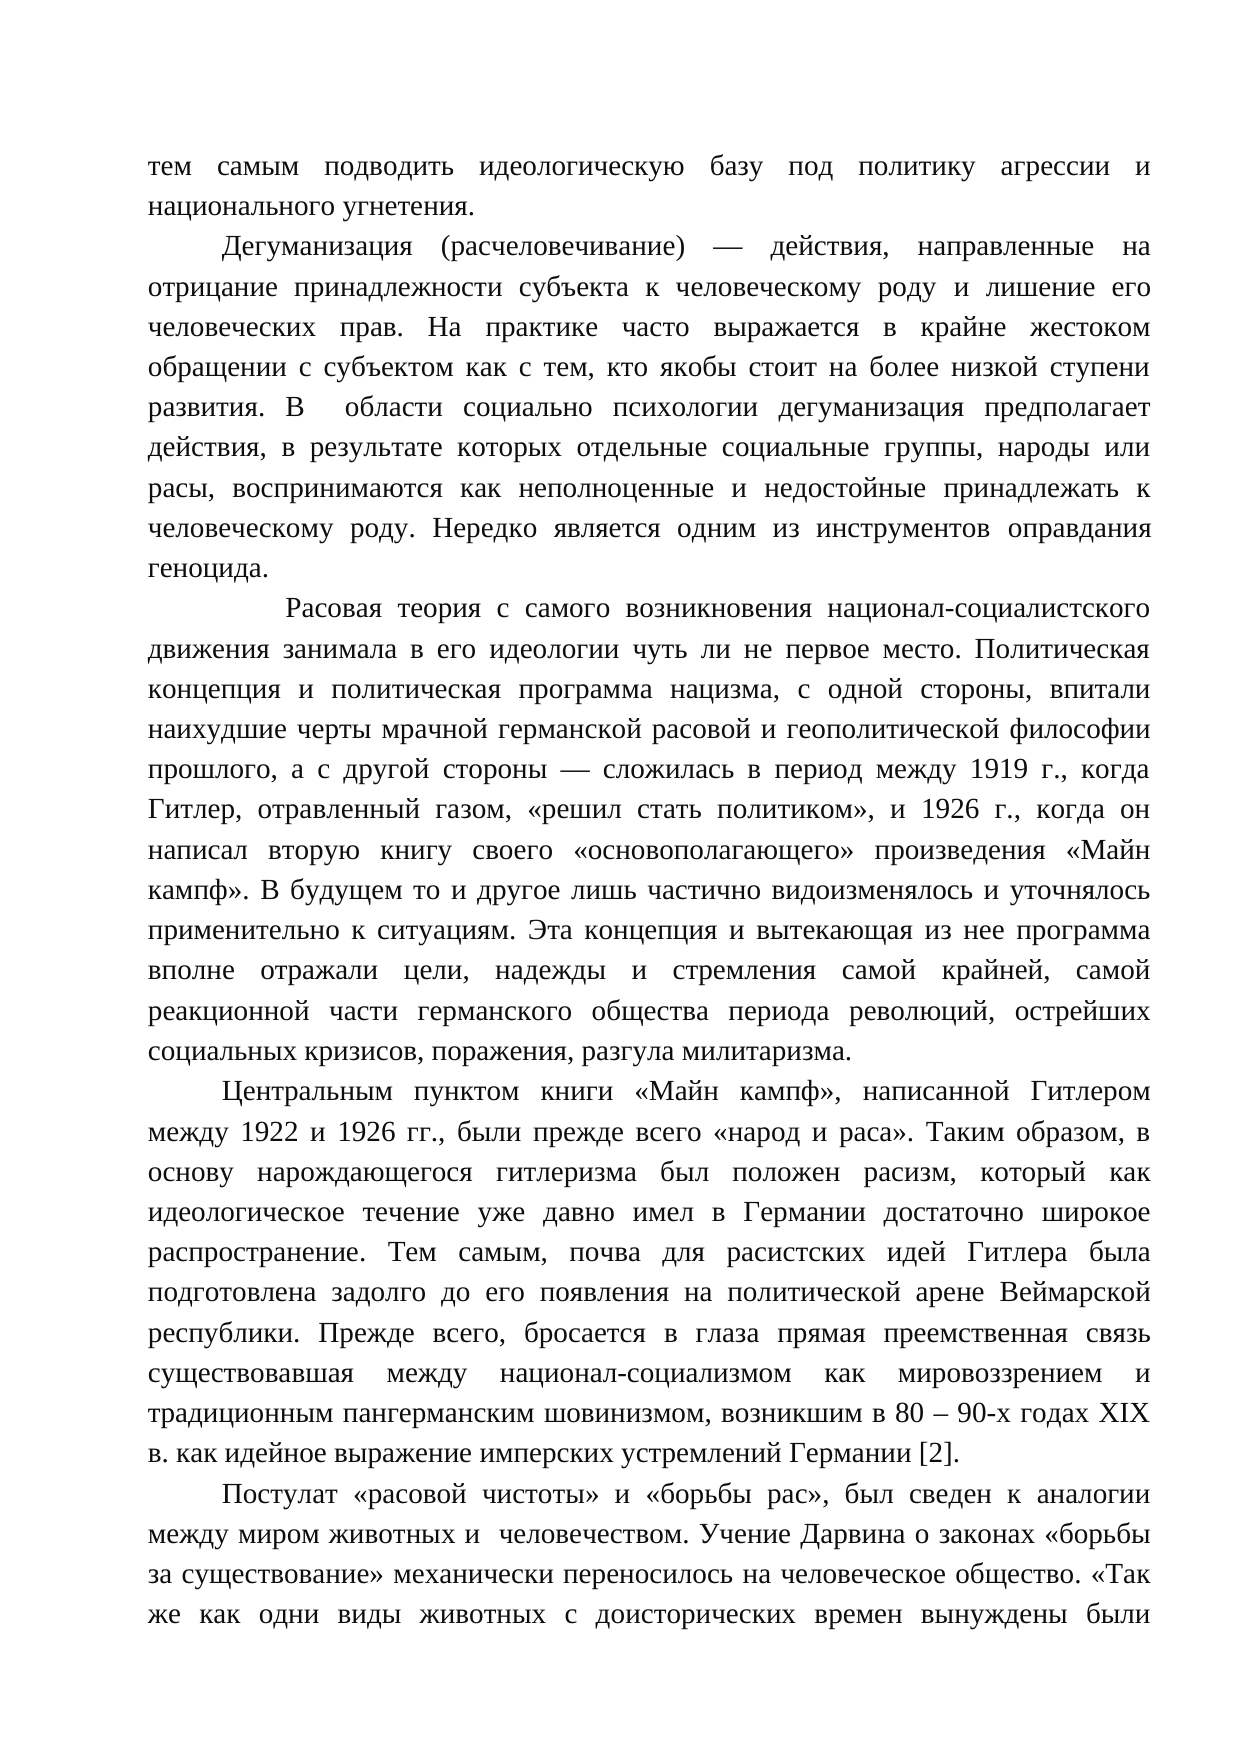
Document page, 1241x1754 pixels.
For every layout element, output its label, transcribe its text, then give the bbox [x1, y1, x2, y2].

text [148, 148, 1152, 221]
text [148, 1476, 1152, 1630]
text Дегуманизация (расчеловечивание) — действия, направленные на отрицание принадлежности субъекта к человеческому роду и лишение его человеческих прав. На практике часто выражается в крайне жестоком обращении с субъектом как с тем, кто якобы стоит на более низкой ступени развития. В области социально психологии дегуманизация предполагает действия, в результате которых отдельные социальные группы, народы или расы, воспринимаются как неполноценные и недостойные принадлежать к человеческому роду. Нередко является одним из инструментов оправдания геноцида. [148, 228, 1152, 584]
text Расовая теория с самого возникновения национал-социалистского движения занимала в его идеологии чуть ли не первое место. Политическая концепция и политическая программа нацизма, с одной стороны, впитали наихудшие черты мрачной германской расовой и геополитической философии прошлого, а с другой стороны — сложилась в период между 1919 г., когда Гитлер, отравленный газом, «решил стать политиком», и 1926 г., когда он написал вторую книгу своего «основополагающего» произведения «Майн кампф». В будущем то и другое лишь частично видоизменялось и уточнялось применительно к ситуациям. Эта концепция и вытекающая из нее программа вполне отражали цели, надежды и стремления самой крайней, самой реакционной части германского общества периода революций, острейших социальных кризисов, поражения, разгула милитаризма. [148, 591, 1152, 1066]
text Центральным пунктом книги «Майн кампф», написанной Гитлером между 1922 и 1926 гг., были прежде всего «народ и раса». Таким образом, в основу нарождающегося гитлеризма был положен расизм, который как идеологическое течение уже давно имел в Германии достаточно широкое распространение. Тем самым, почва для расистских идей Гитлера была подготовлена задолго до его появления на политической арене Веймарской республики. Прежде всего, бросается в глаза прямая преемственная связь существовавшая между национал-социализмом как мировоззрением и традиционным пангерманским шовинизмом, возникшим в 80 – 90-х годах XIX в. как идейное выражение имперских устремлений Германии [2]. [148, 1073, 1152, 1469]
